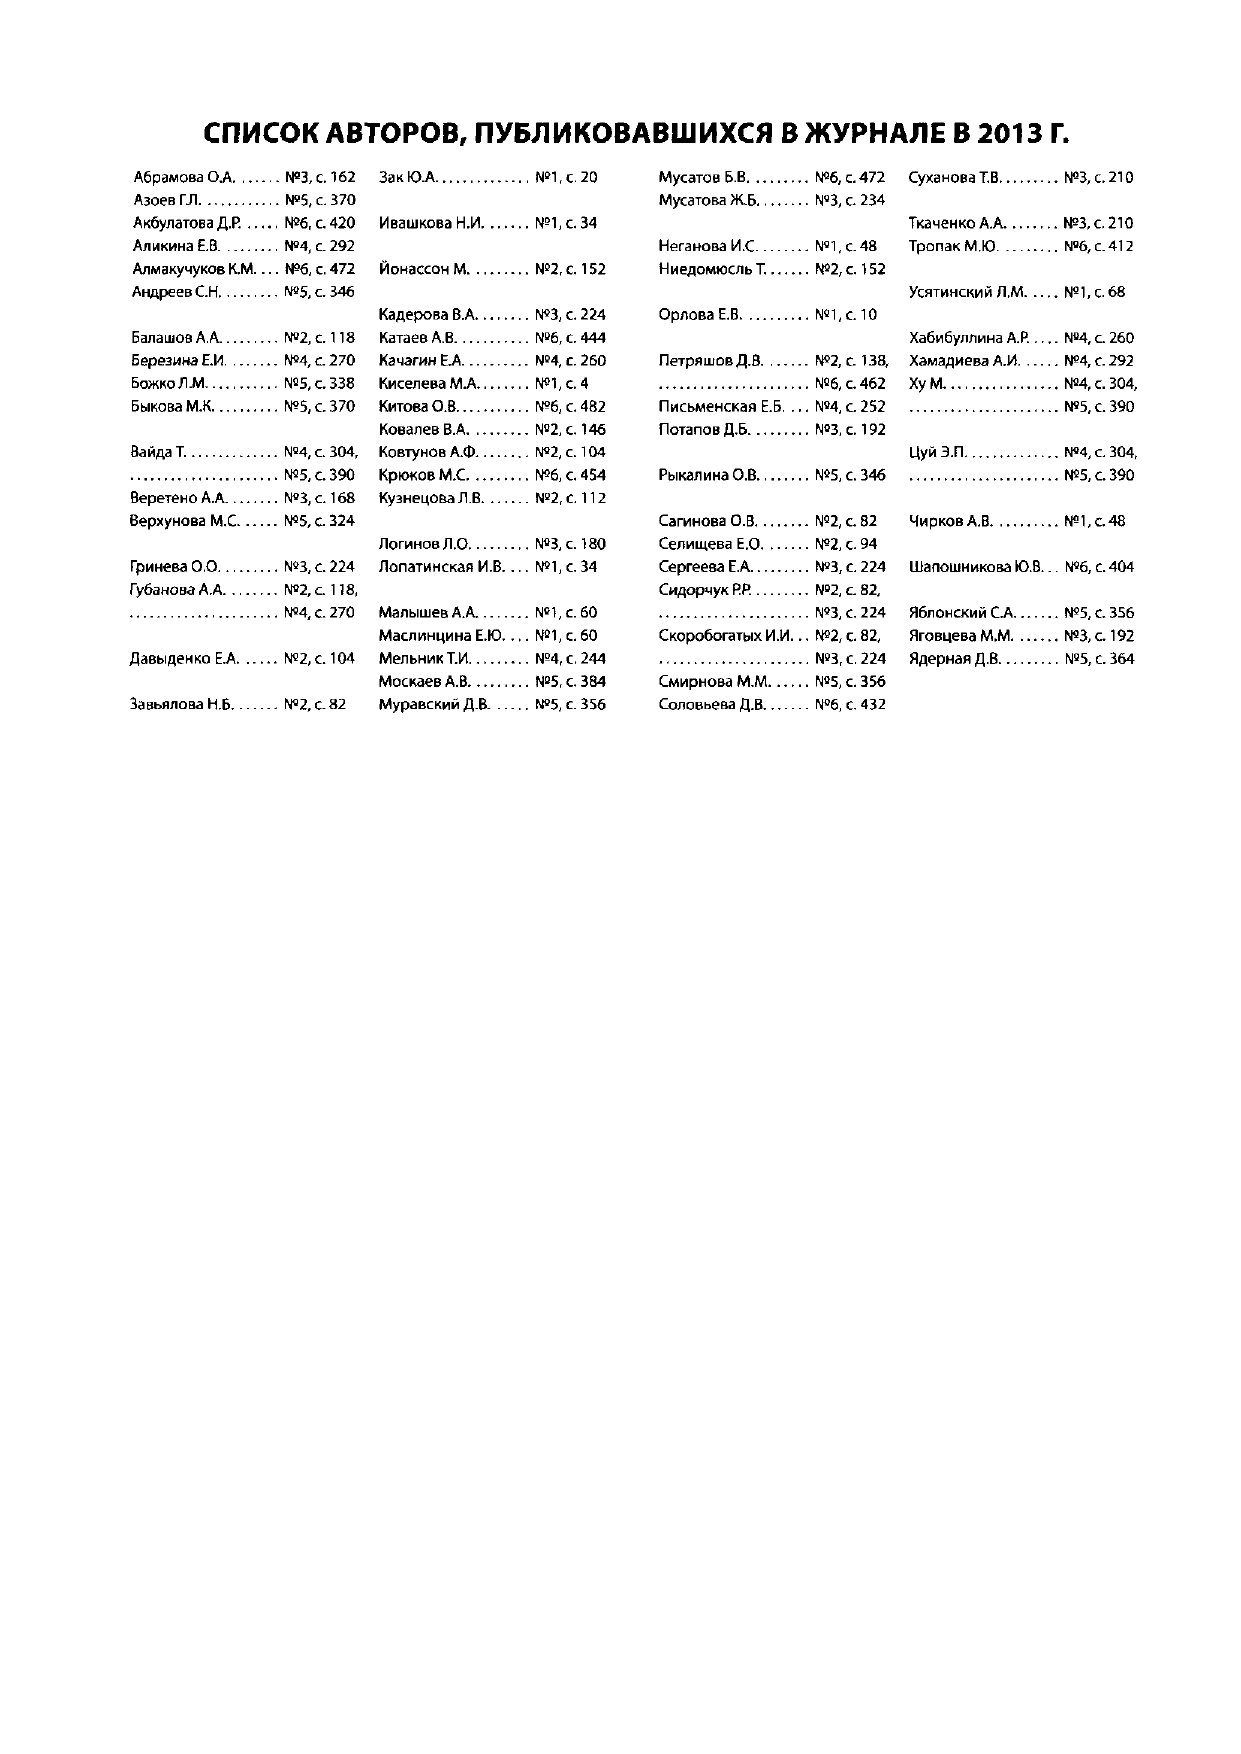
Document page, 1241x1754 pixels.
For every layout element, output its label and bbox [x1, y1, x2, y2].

picture [75, 74, 1193, 824]
